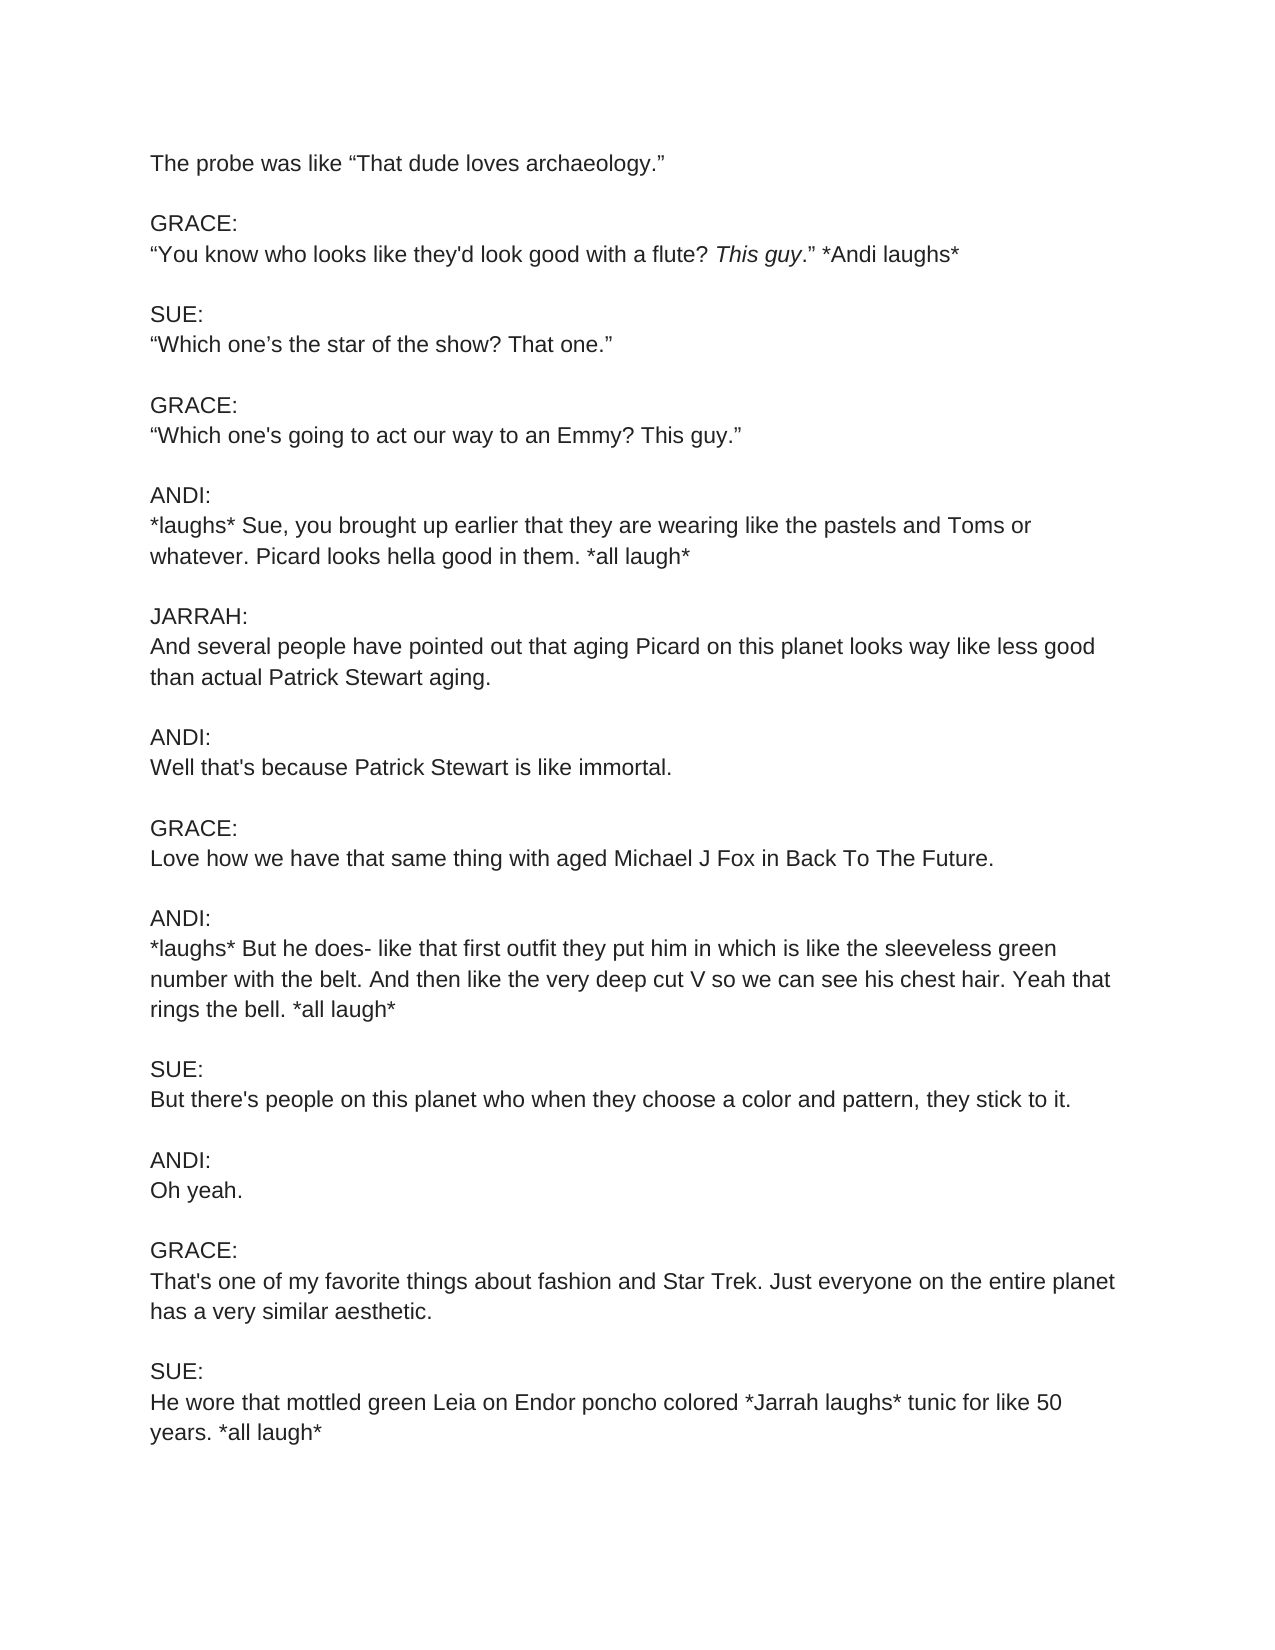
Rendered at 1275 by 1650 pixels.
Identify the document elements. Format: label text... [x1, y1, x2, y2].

text GRACE: [150, 1237, 1125, 1264]
text GRACE: [150, 814, 1125, 841]
text And several people have pointed out that aging Picard on this planet looks way like less good than actual Patrick Stewart aging. [150, 633, 1125, 690]
text He wore that mottled green Leia on Endor poncho colored *Jarrah laughs* tunic for like 50 years. *all laugh* [150, 1388, 1125, 1445]
text JARRAH: [150, 603, 1125, 629]
text “You know who looks like they'd look good with a flute? This guy.” *Andi laughs* [150, 241, 1125, 267]
text Love how we have that same thing with aged Michael J Fox in Back To The Future. [150, 845, 1125, 871]
text SUE: [150, 1056, 1125, 1083]
text That's one of my favorite things about fashion and Star Trek. Just everyone on the entire planet has a very similar aesthetic. [150, 1268, 1125, 1324]
text Well that's because Patrick Stewart is like immortal. [150, 754, 1125, 781]
text ANDI: [150, 1147, 1125, 1173]
text SUE: [150, 1358, 1125, 1385]
text ANDI: [150, 905, 1125, 932]
text ANDI: [150, 724, 1125, 750]
text *laughs* But he does- like that first outfit they put him in which is like the sleeveless green number with the belt. And then like the very deep cut V so we can see his chest hair. Yeah that rings the bell. *all laugh* [150, 935, 1125, 1022]
text The probe was like “That dude loves archaeology.” [150, 150, 1125, 176]
text *laughs* Sue, you brought up earlier that they are wearing like the pastels and Toms or whatever. Picard looks hella good in them. *all laugh* [150, 512, 1125, 569]
text “Which one’s the star of the show? That one.” [150, 331, 1125, 358]
text SUE: [150, 301, 1125, 327]
text ANDI: [150, 482, 1125, 509]
text “Which one's going to act our way to an Emmy? This guy.” [150, 422, 1125, 448]
text GRACE: [150, 392, 1125, 418]
text GRACE: [150, 210, 1125, 237]
text Oh yeah. [150, 1177, 1125, 1203]
text But there's people on this planet who when they choose a color and pattern, they stick to it. [150, 1086, 1125, 1113]
